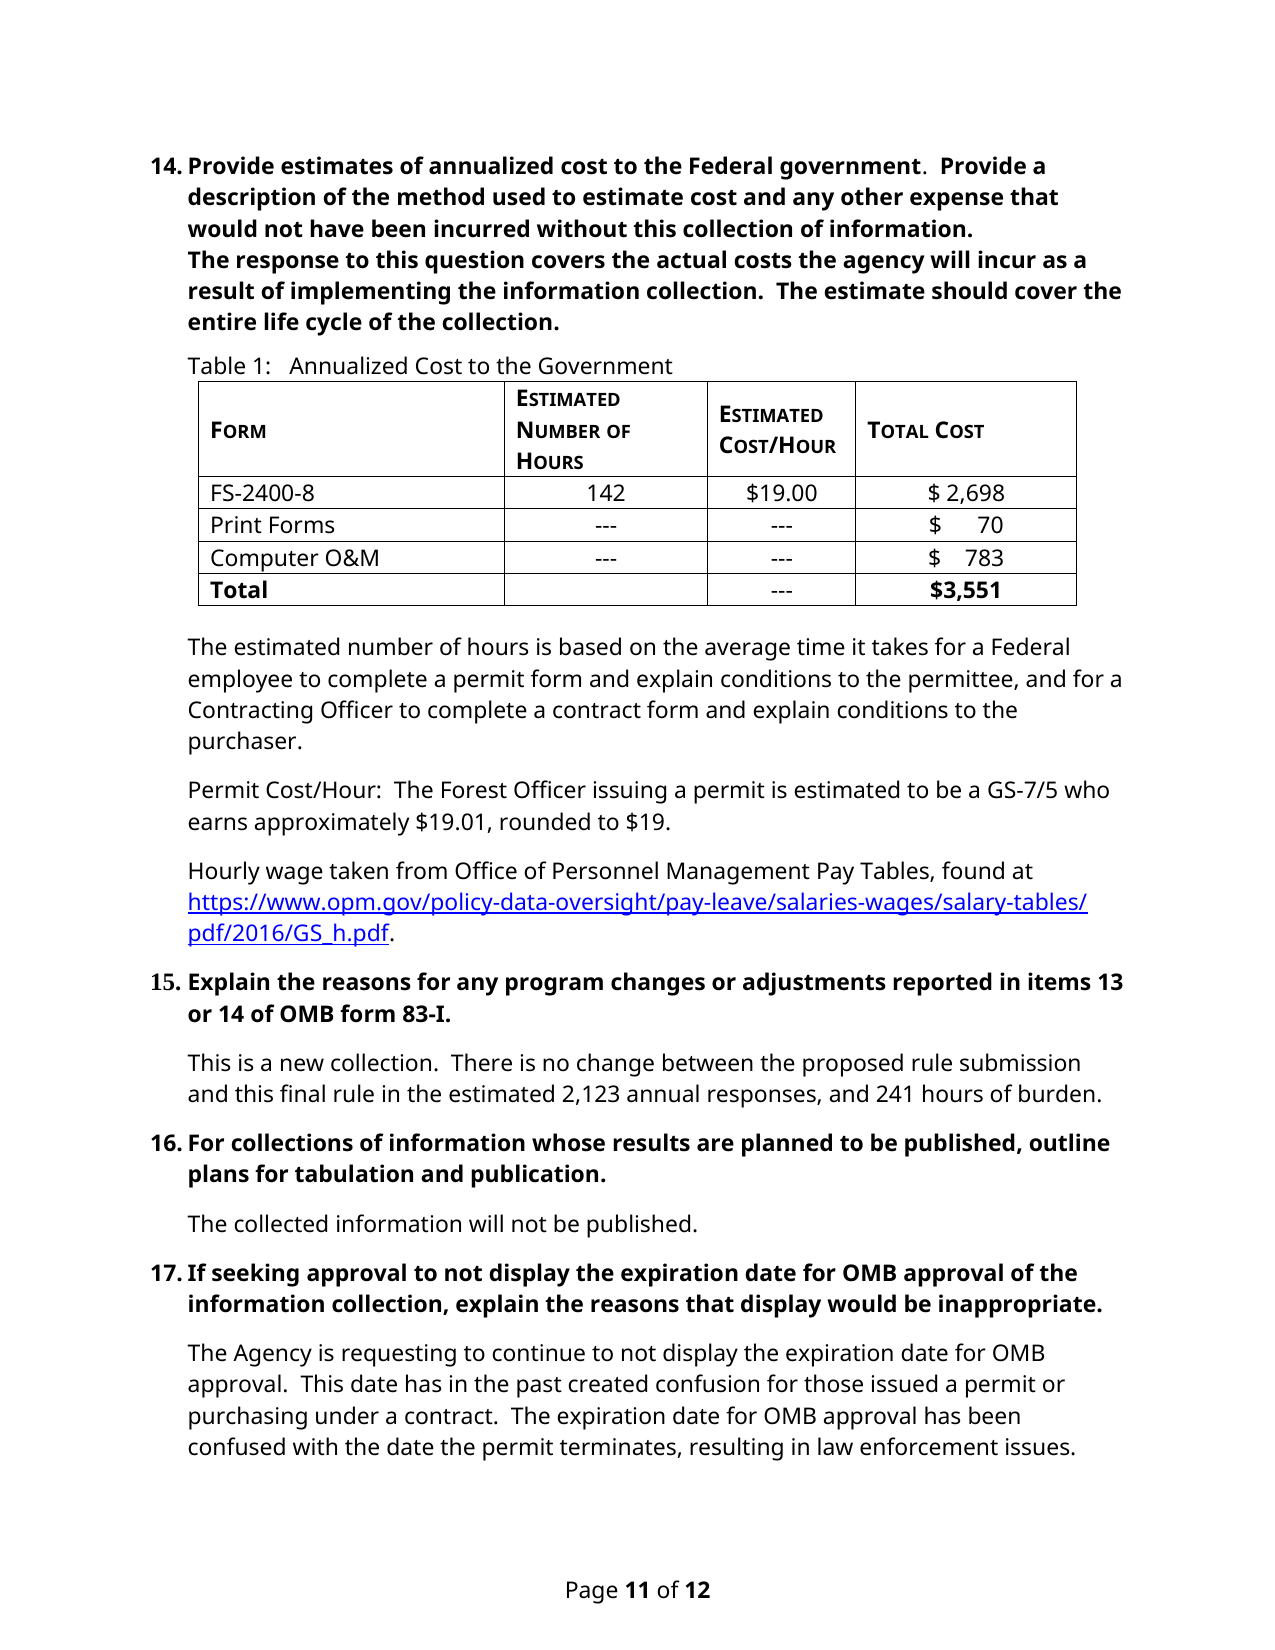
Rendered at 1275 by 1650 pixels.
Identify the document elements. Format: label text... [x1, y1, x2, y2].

table_header Estimated Cost/Hour [708, 382, 855, 476]
table_cell Computer O&M [199, 542, 504, 573]
text Permit Cost/Hour: The Forest Officer issuing a permit is estimated to be a GS-7/5 who earns approximately $19.01, rounded to $19. [187, 774, 1125, 837]
table_cell $ 2,698 [856, 477, 1076, 508]
list If seeking approval to not display the expiration date for OMB approval of the information collection, explain the reasons that display would be inappropriate. [150, 1257, 1125, 1319]
table_cell FS-2400-8 [199, 477, 504, 508]
table_cell --- [505, 542, 707, 573]
list For collections of information whose results are planned to be published, outline plans for tabulation and publication. [150, 1127, 1125, 1189]
table_cell $19.00 [708, 477, 855, 508]
table_header Estimated Number of Hours [505, 382, 707, 476]
text The estimated number of hours is based on the average time it takes for a Federal employee to complete a permit form and explain conditions to the permittee, and for a Contracting Officer to complete a contract form and explain conditions to the purchaser. [187, 631, 1125, 756]
table_header Form [199, 382, 504, 476]
table_cell --- [708, 542, 855, 573]
table_cell Total [199, 574, 504, 605]
table_header Total Cost [856, 382, 1076, 476]
table_cell $ 783 [856, 542, 1076, 573]
text The response to this question covers the actual costs the agency will incur as a result of implementing the information collection. The estimate should cover the entire life cycle of the collection. [187, 244, 1125, 337]
list Explain the reasons for any program changes or adjustments reported in items 13 or 14 of OMB form 83-I. [150, 966, 1125, 1029]
text The Agency is requesting to continue to not display the expiration date for OMB approval. This date has in the past created confusion for those issued a permit or purchasing under a contract. The expiration date for OMB approval has been confused with the date the permit terminates, resulting in law enforcement issues. [187, 1337, 1125, 1462]
text Table 1: Annualized Cost to the Government [187, 350, 1125, 381]
text This is a new collection. There is no change between the proposed rule submission and this final rule in the estimated 2,123 annual responses, and 241 hours of burden. [187, 1047, 1125, 1109]
table_cell --- [505, 509, 707, 541]
table_cell $3,551 [856, 574, 1076, 605]
table_cell [505, 574, 707, 605]
table_cell --- [708, 574, 855, 605]
table_cell $ 70 [856, 509, 1076, 541]
text Hourly wage taken from Office of Personnel Management Pay Tables, found at https://www.opm.gov/policy-data-oversight/pay-leave/salaries-wages/salary-tables/pdf/2016/GS_h.pdf. [187, 854, 1125, 948]
table_cell Print Forms [199, 509, 504, 541]
table_cell 142 [505, 477, 707, 508]
text The collected information will not be published. [187, 1207, 1125, 1239]
list Provide estimates of annualized cost to the Federal government. Provide a description of the method used to estimate cost and any other expense that would not have been incurred without this collection of information. [150, 150, 1125, 244]
table_cell --- [708, 509, 855, 541]
